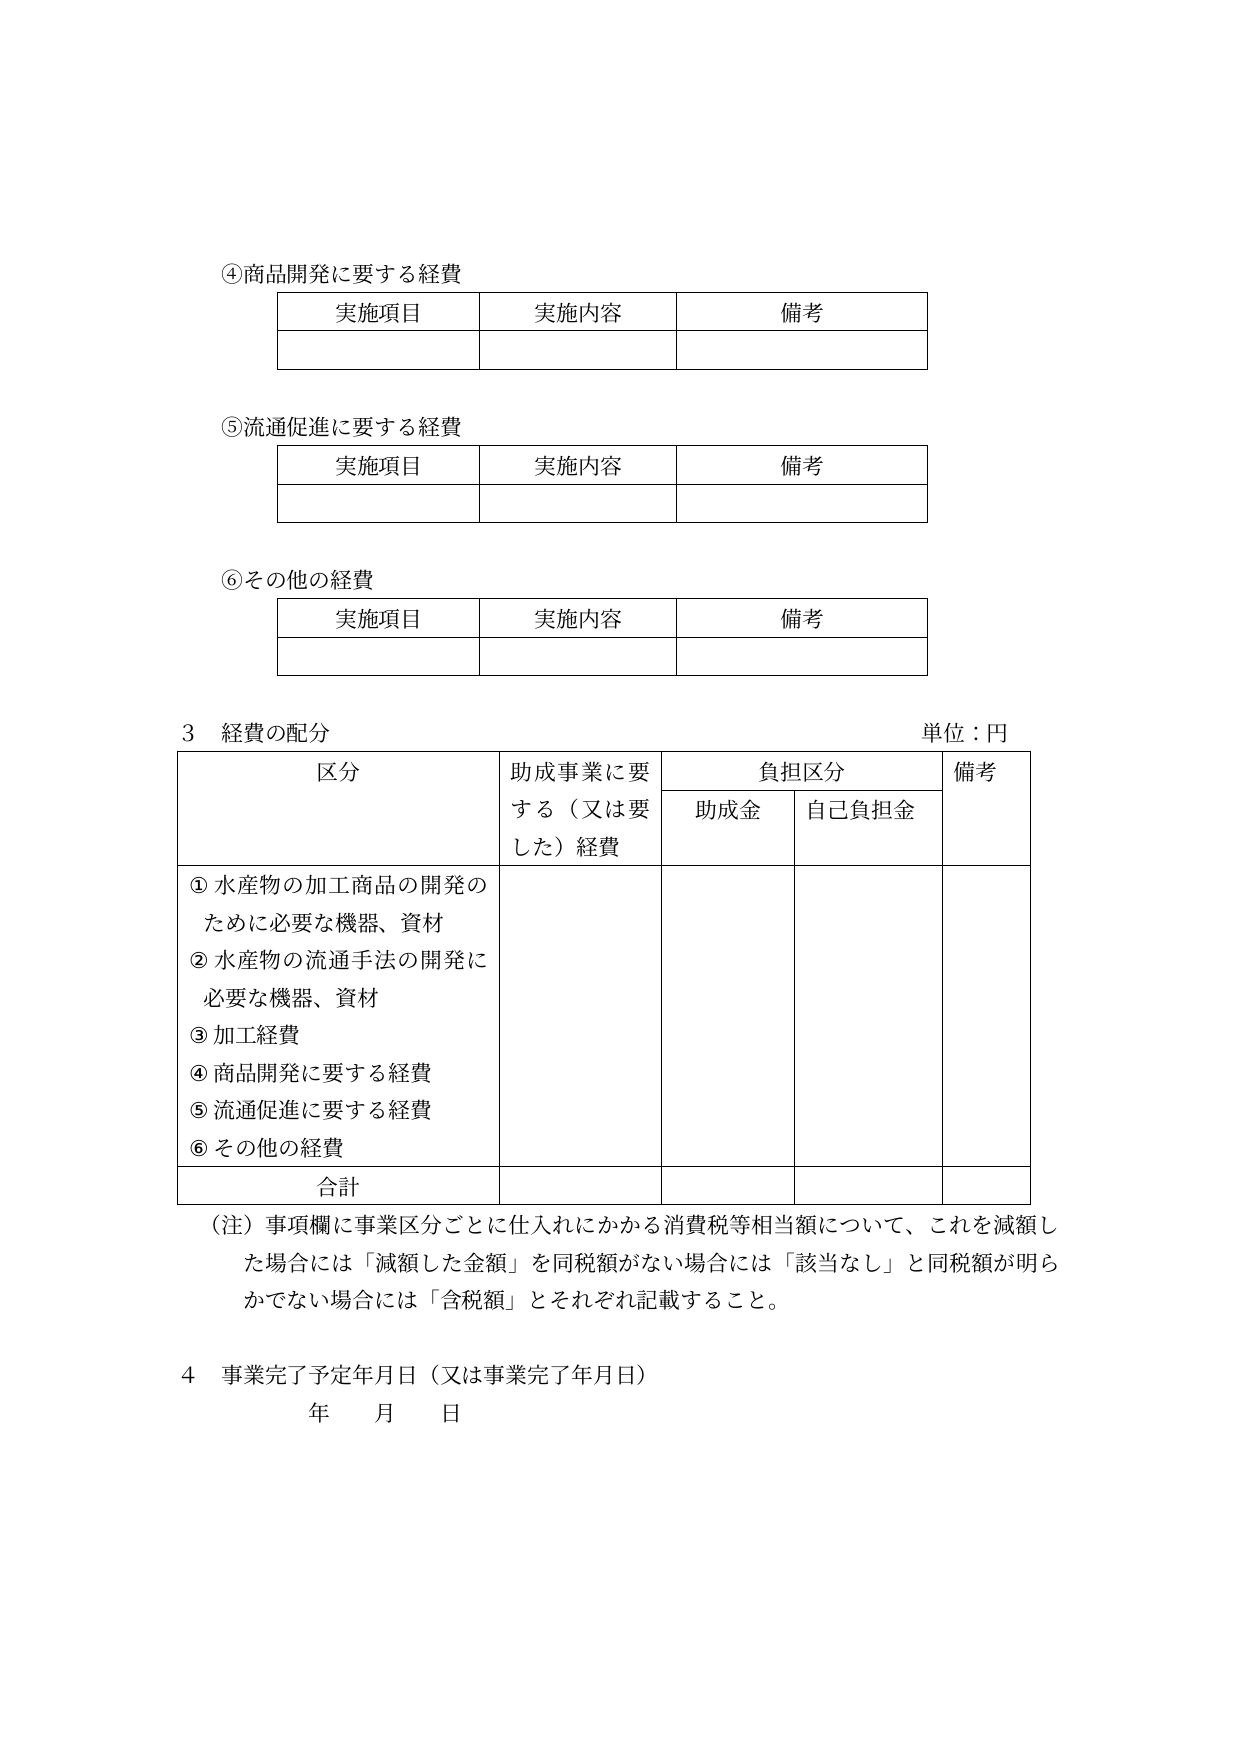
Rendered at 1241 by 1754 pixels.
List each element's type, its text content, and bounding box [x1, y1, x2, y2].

table_cell [480, 331, 676, 369]
table_cell [278, 638, 479, 675]
table_header 負担区分 [662, 752, 942, 790]
table_cell [677, 638, 927, 675]
table_header 備考 [677, 599, 927, 637]
table_header 実施内容 [480, 599, 676, 637]
table_cell [677, 485, 927, 522]
table_cell [943, 866, 1030, 1166]
table_cell [677, 331, 927, 369]
table_cell [662, 1167, 794, 1204]
table_header 実施項目 [278, 446, 479, 483]
table_cell 自己負担金 [795, 791, 942, 865]
text ３ 経費の配分 単位：円 [177, 714, 1063, 751]
table_header 区分 [178, 752, 499, 865]
text 年 月 日 [177, 1393, 1063, 1430]
text （注）事項欄に事業区分ごとに仕入れにかかる消費税等相当額について、これを減額した場合には「減額した金額」を同税額がない場合には「該当なし」と同税額が明らかでない場合には「含税額」とそれぞれ記載すること。 [177, 1205, 1063, 1318]
text ④商品開発に要する経費 [177, 254, 1063, 292]
table_cell 合計 [178, 1167, 499, 1204]
table_cell 助成金 [662, 791, 794, 865]
text ⑥その他の経費 [177, 561, 1063, 598]
table_cell ①水産物の加工商品の開発のために必要な機器、資材 ②水産物の流通手法の開発に必要な機器、資材 ③加工経費 ④商品開発に要する経費 ⑤流通促進に要する経費 ⑥その他の経費 [178, 866, 499, 1166]
table_cell [278, 485, 479, 522]
table_cell [943, 1167, 1030, 1204]
table_header 実施項目 [278, 599, 479, 637]
table_cell [500, 1167, 661, 1204]
table_header 実施内容 [480, 293, 676, 330]
table_header 備考 [677, 293, 927, 330]
table_cell [500, 866, 661, 1166]
table_cell [662, 866, 794, 1166]
table_cell [278, 331, 479, 369]
table_cell [480, 485, 676, 522]
text ４ 事業完了予定年月日（又は事業完了年月日） [177, 1355, 1063, 1393]
table_header 助成事業に要する（又は要した）経費 [500, 752, 661, 865]
text ⑤流通促進に要する経費 [177, 407, 1063, 445]
table_cell [795, 866, 942, 1166]
table_cell [480, 638, 676, 675]
table_header 備考 [677, 446, 927, 483]
table_cell [795, 1167, 942, 1204]
table_header 備考 [943, 752, 1030, 865]
table_header 実施内容 [480, 446, 676, 483]
table_header 実施項目 [278, 293, 479, 330]
